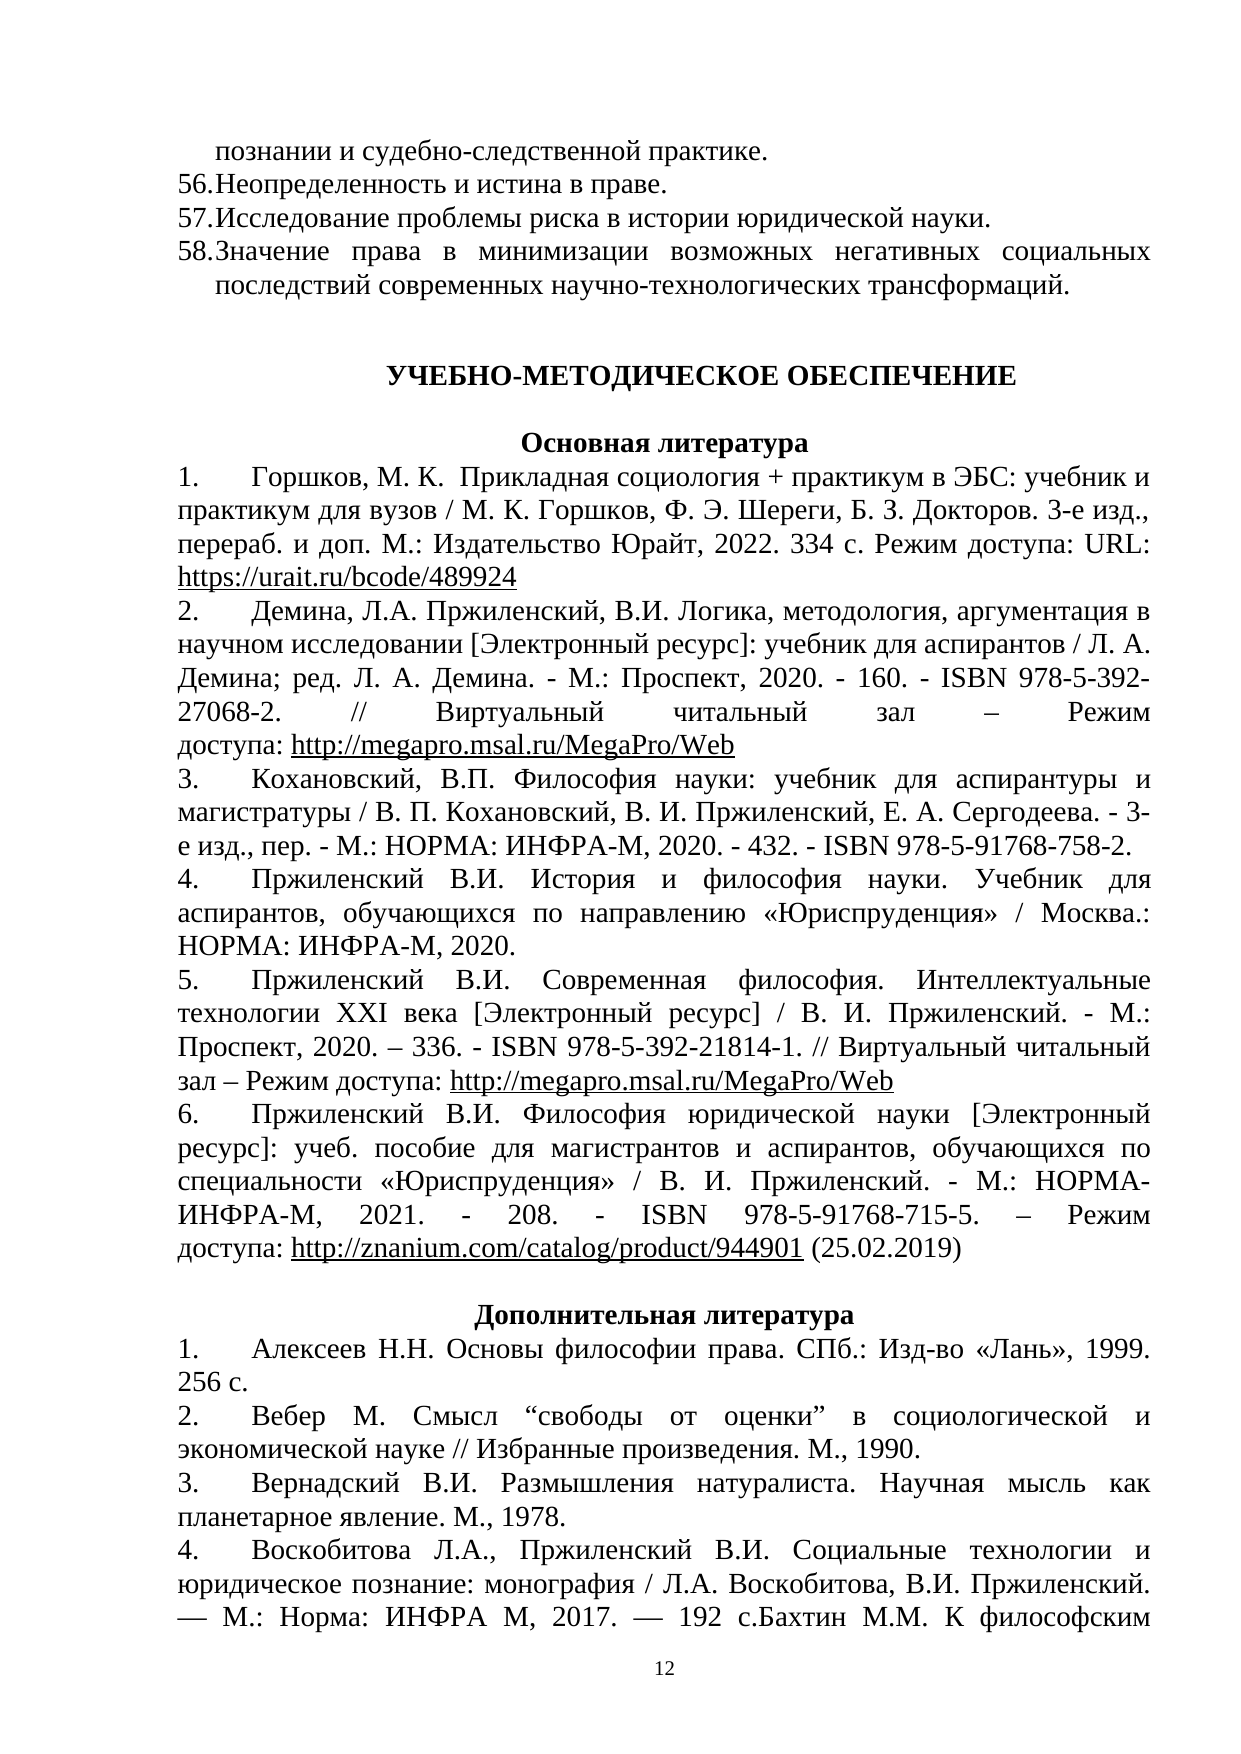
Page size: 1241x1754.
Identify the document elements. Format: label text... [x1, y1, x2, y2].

list Алексеев Н.Н. Основы философии права. СПб.: Изд-во «Лань», 1999. 256 с. [177, 1331, 1152, 1398]
text Дополнительная литература [177, 1297, 1152, 1331]
list Вернадский В.И. Размышления натуралиста. Научная мысль как планетарное явление. М., 1978. [177, 1465, 1152, 1532]
list Кохановский, В.П. Философия науки: учебник для аспирантуры и магистратуры / В. П. Кохановский, В. И. Пржиленский, Е. А. Сергодеева. - 3-е изд., пер. - М.: НОРМА: ИНФРА-М, 2020. - 432. - ISBN 978-5-91768-758-2. [177, 761, 1152, 861]
list Исследование проблемы риска в истории юридической науки. [177, 200, 1152, 233]
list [177, 1532, 1152, 1633]
list Значение права в минимизации возможных негативных социальных последствий современных научно-технологических трансформаций. [177, 233, 1152, 301]
list Пржиленский В.И. История и философия науки. Учебник для аспирантов, обучающихся по направлению «Юриспруденция» / Москва.: НОРМА: ИНФРА-М, 2020. [177, 861, 1152, 962]
list Неопределенность и истина в праве. [177, 166, 1152, 200]
list Пржиленский В.И. Современная философия. Интеллектуальные технологии XXI века [Электронный ресурс] / В. И. Пржиленский. - М.: Проспект, 2020. – 336. - ISBN 978-5-392-21814-1. // Виртуальный читальный зал – Режим доступа: http://megapro.msal.ru/MegaPro/Web [177, 962, 1152, 1096]
list Демина, Л.А. Пржиленский, В.И. Логика, методология, аргументация в научном исследовании [Электронный ресурс]: учебник для аспирантов / Л. А. Демина; ред. Л. А. Демина. - М.: Проспект, 2020. - 160. - ISBN 978-5-392-27068-2. // Виртуальный читальный зал – Режим доступа: http://megapro.msal.ru/MegaPro/Web [177, 593, 1152, 761]
text Основная литература [177, 425, 1152, 459]
text УЧЕБНО-МЕТОДИЧЕСКОЕ ОБЕСПЕЧЕНИЕ [251, 358, 1152, 392]
list Пржиленский В.И. Философия юридической науки [Электронный ресурс]: учеб. пособие для магистрантов и аспирантов, обучающихся по специальности «Юриспруденция» / В. И. Пржиленский. - М.: НОРМА-ИНФРА-М, 2021. - 208. - ISBN 978-5-91768-715-5. – Режим доступа: http://znanium.com/catalog/product/944901 (25.02.2019) [177, 1096, 1152, 1264]
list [177, 133, 1152, 166]
list Вебер М. Смысл “свободы от оценки” в социологической и экономической науке // Избранные произведения. М., 1990. [177, 1398, 1152, 1465]
list Горшков, М. К. Прикладная социология + практикум в ЭБС: учебник и практикум для вузов / М. К. Горшков, Ф. Э. Шереги, Б. З. Докторов. 3-е изд., перераб. и доп. М.: Издательство Юрайт, 2022. 334 с. Режим доступа: URL: https://urait.ru/bcode/489924 [177, 459, 1152, 593]
